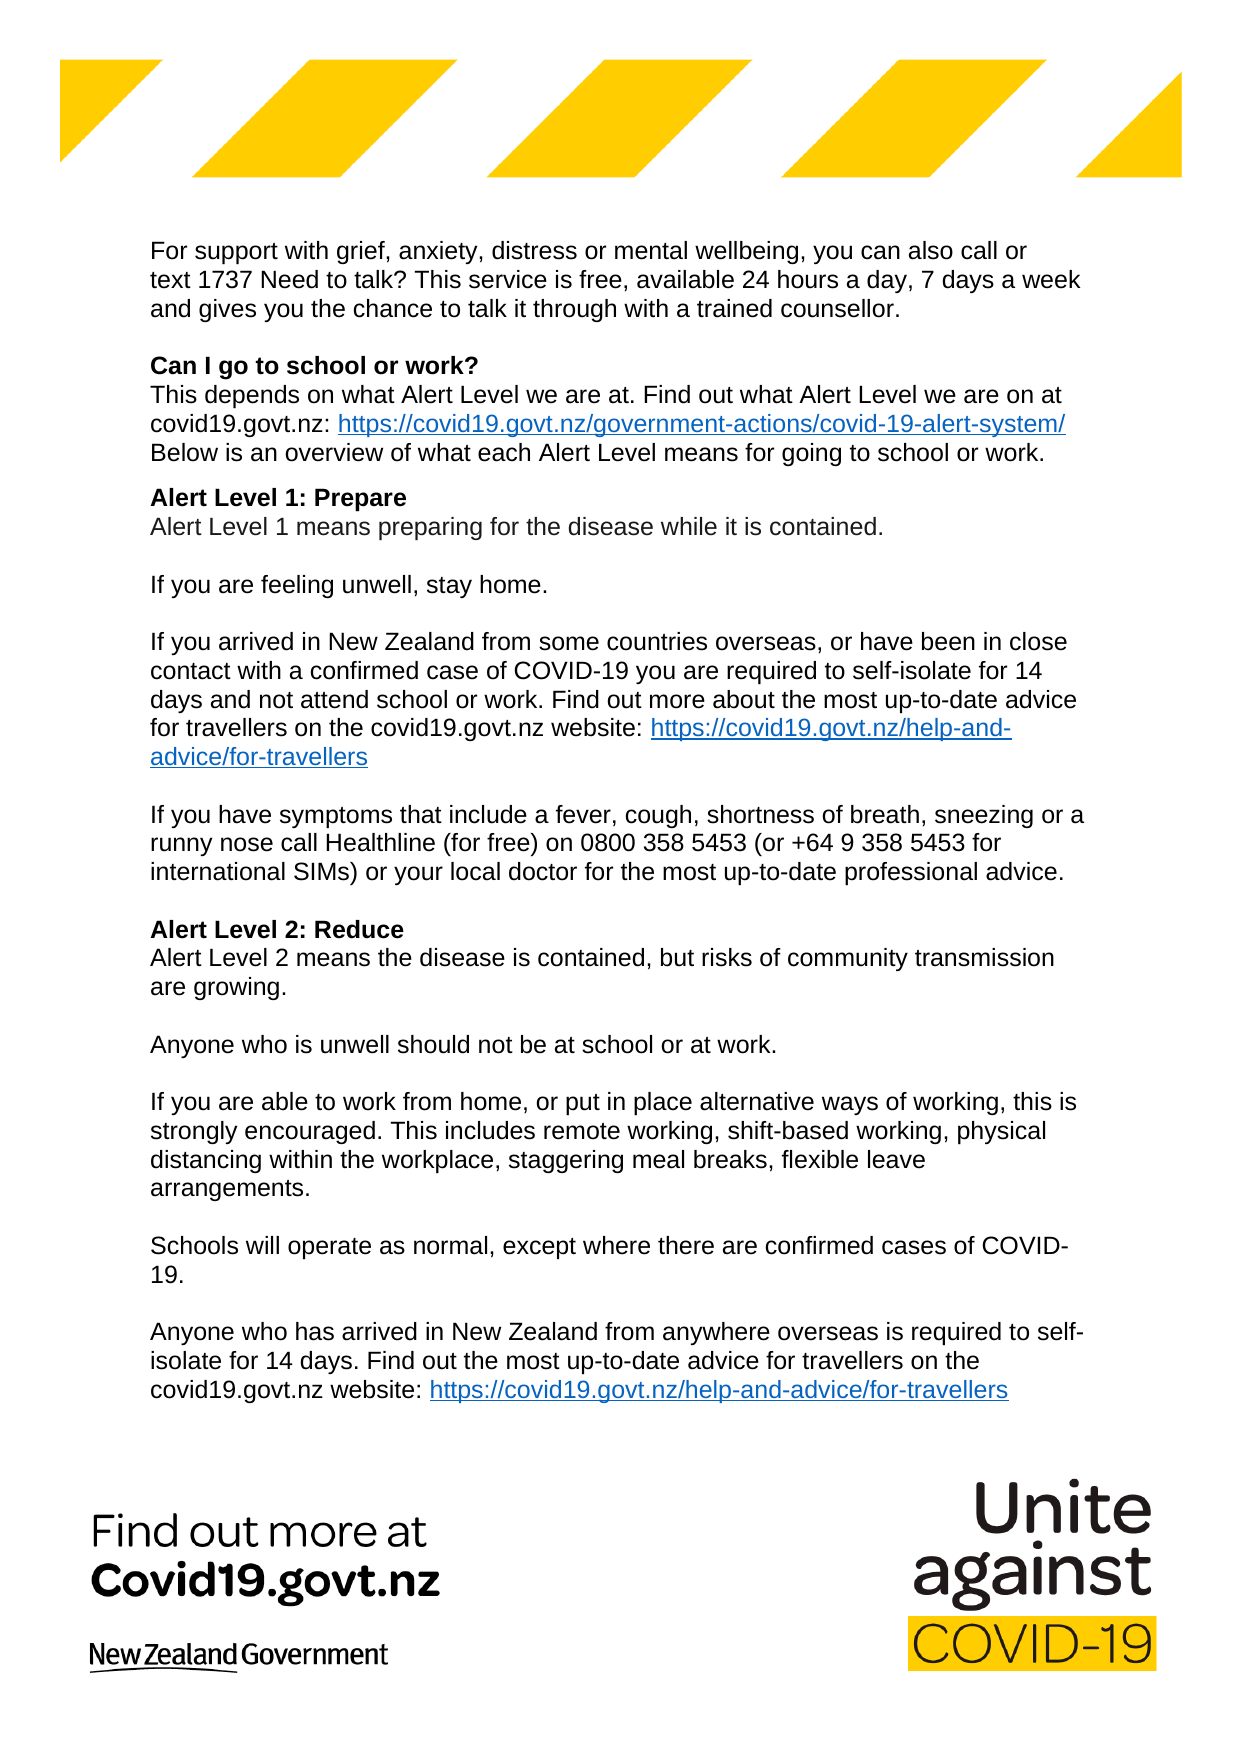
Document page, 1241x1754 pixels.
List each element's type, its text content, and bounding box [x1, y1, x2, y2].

text If you are feeling unwell, stay home. [150, 569, 1090, 598]
text For support with grief, anxiety, distress or mental wellbeing, you can also call or text 1737 Need to talk? This service is free, available 24 hours a day, 7 days a week and gives you the chance to talk it through with a trained counsellor. [150, 236, 1090, 322]
text Alert Level 2: Reduce [150, 914, 1090, 943]
text If you have symptoms that include a fever, cough, shortness of breath, sneezing or a runny nose call Healthline (for free) on 0800 358 5453 (or +64 9 358 5453 for international SIMs) or your local doctor for the most up-to-date professional advice. [150, 799, 1090, 886]
text Can I go to school or work? [150, 351, 1090, 380]
text This depends on what Alert Level we are at. Find out what Alert Level we are on at covid19.govt.nz: https://covid19.govt.nz/government-actions/covid-19-alert-system/ [150, 380, 1090, 437]
picture [1, 3, 1240, 1753]
text Below is an overview of what each Alert Level means for going to school or work. [150, 437, 1090, 466]
text Anyone who has arrived in New Zealand from anywhere overseas is required to self-isolate for 14 days. Find out the most up-to-date advice for travellers on the covid19.govt.nz website: https://covid19.govt.nz/help-and-advice/for-travellers [150, 1317, 1090, 1403]
text If you are able to work from home, or put in place alternative ways of working, this is strongly encouraged. This includes remote working, shift-based working, physical distancing within the workplace, staggering meal breaks, flexible leave arrangements. [150, 1087, 1090, 1202]
text Anyone who is unwell should not be at school or at work. [150, 1029, 1090, 1058]
text Alert Level 2 means the disease is contained, but risks of community transmission are growing. [150, 943, 1090, 1001]
text If you arrived in New Zealand from some countries overseas, or have been in close contact with a confirmed case of COVID-19 you are required to self-isolate for 14 days and not attend school or work. Find out more about the most up-to-date advice for travellers on the covid19.govt.nz website: https://covid19.govt.nz/help-and-advice/for-travellers [150, 627, 1090, 771]
text Schools will operate as normal, except where there are confirmed cases of COVID-19. [150, 1231, 1090, 1288]
text Alert Level 1: Prepare [150, 483, 1090, 512]
text Alert Level 1 means preparing for the disease while it is contained. [150, 512, 1090, 540]
